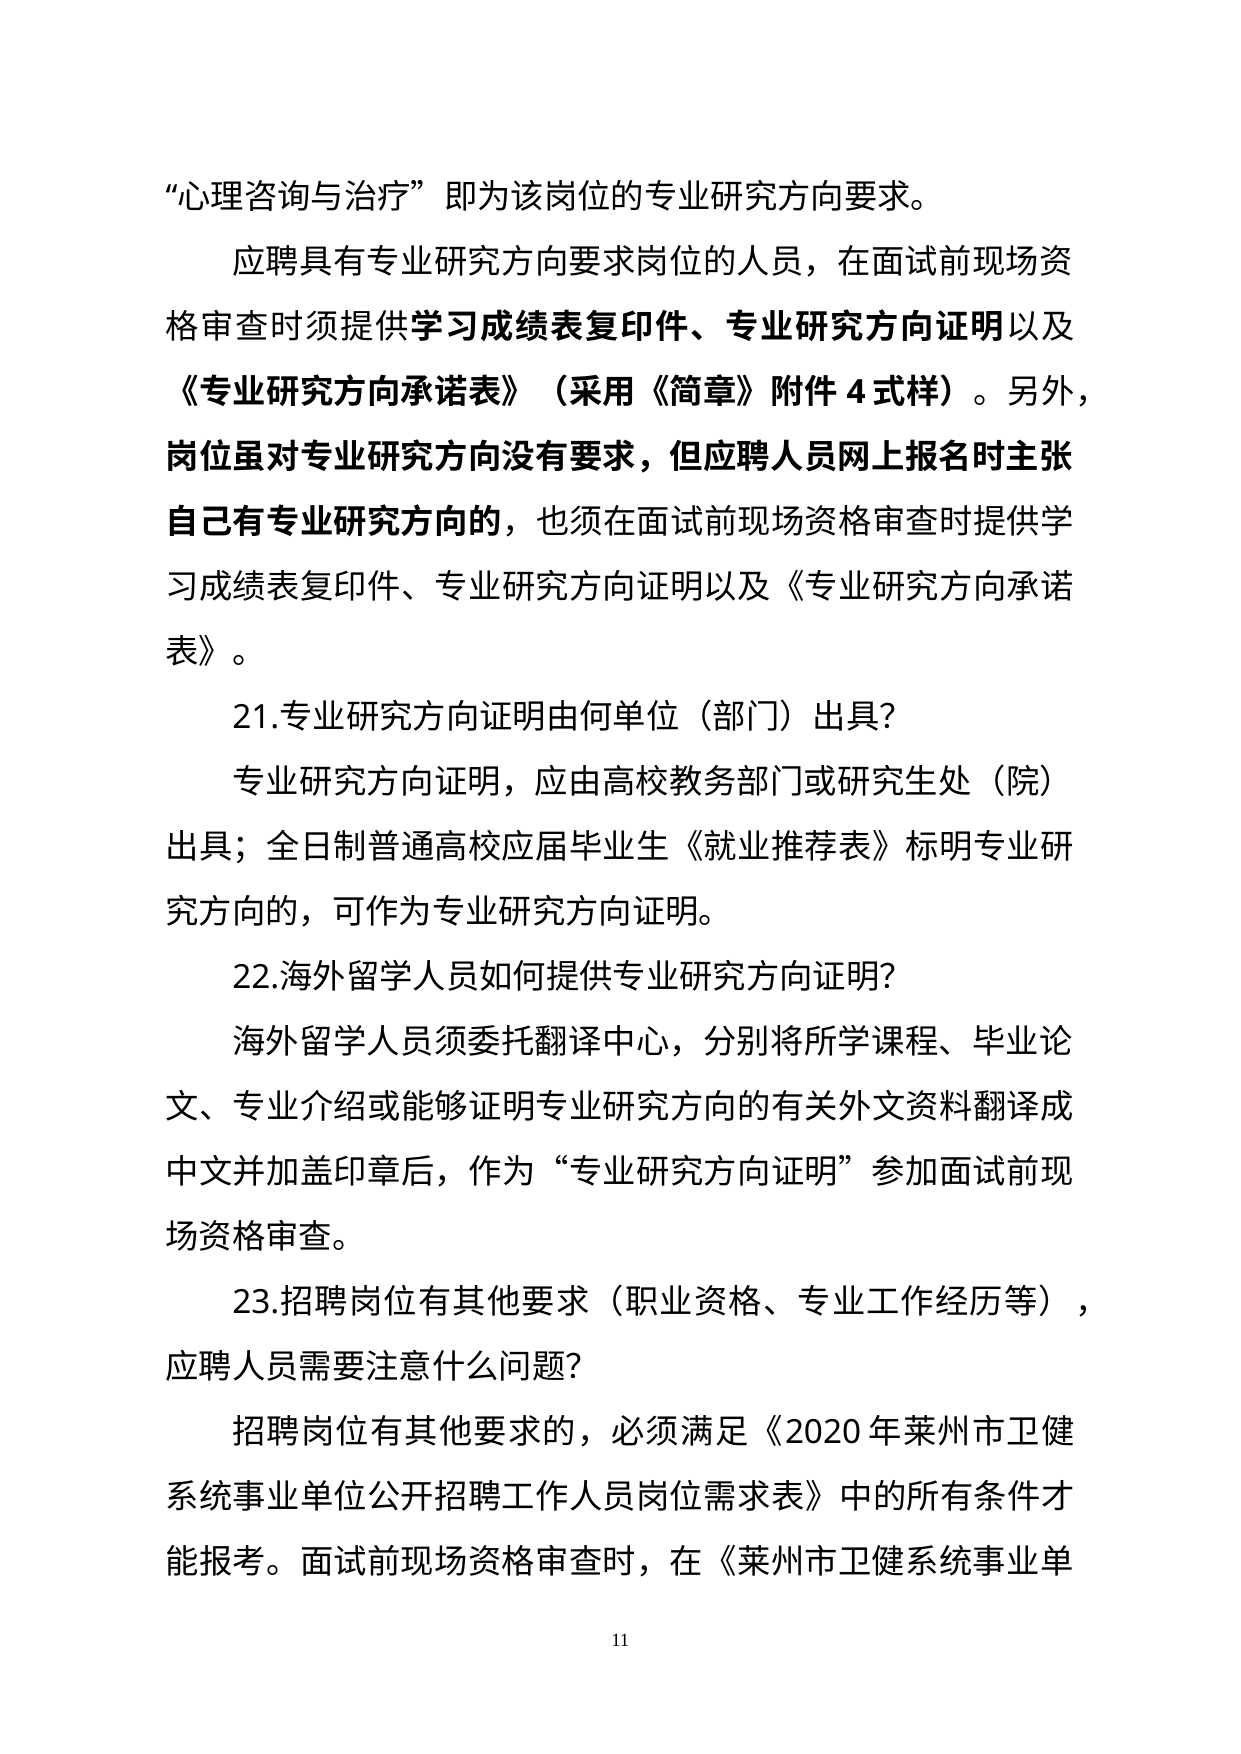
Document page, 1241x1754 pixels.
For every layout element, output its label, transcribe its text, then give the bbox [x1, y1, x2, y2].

text 23.招聘岗位有其他要求（职业资格、专业工作经历等），应聘人员需要注意什么问题？ [165, 1267, 1075, 1397]
text 海外留学人员须委托翻译中心，分别将所学课程、毕业论文、专业介绍或能够证明专业研究方向的有关外文资料翻译成中文并加盖印章后，作为“专业研究方向证明”参加面试前现场资格审查。 [165, 1007, 1075, 1267]
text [165, 1397, 1075, 1592]
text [165, 162, 1075, 227]
text 22.海外留学人员如何提供专业研究方向证明？ [165, 942, 1075, 1007]
text 专业研究方向证明，应由高校教务部门或研究生处（院）出具；全日制普通高校应届毕业生《就业推荐表》标明专业研究方向的，可作为专业研究方向证明。 [165, 747, 1075, 942]
text 21.专业研究方向证明由何单位（部门）出具？ [165, 682, 1075, 747]
text 应聘具有专业研究方向要求岗位的人员，在面试前现场资格审查时须提供学习成绩表复印件、专业研究方向证明以及《专业研究方向承诺表》（采用《简章》附件4式样）。另外，岗位虽对专业研究方向没有要求，但应聘人员网上报名时主张自己有专业研究方向的，也须在面试前现场资格审查时提供学习成绩表复印件、专业研究方向证明以及《专业研究方向承诺表》。 [165, 227, 1075, 682]
